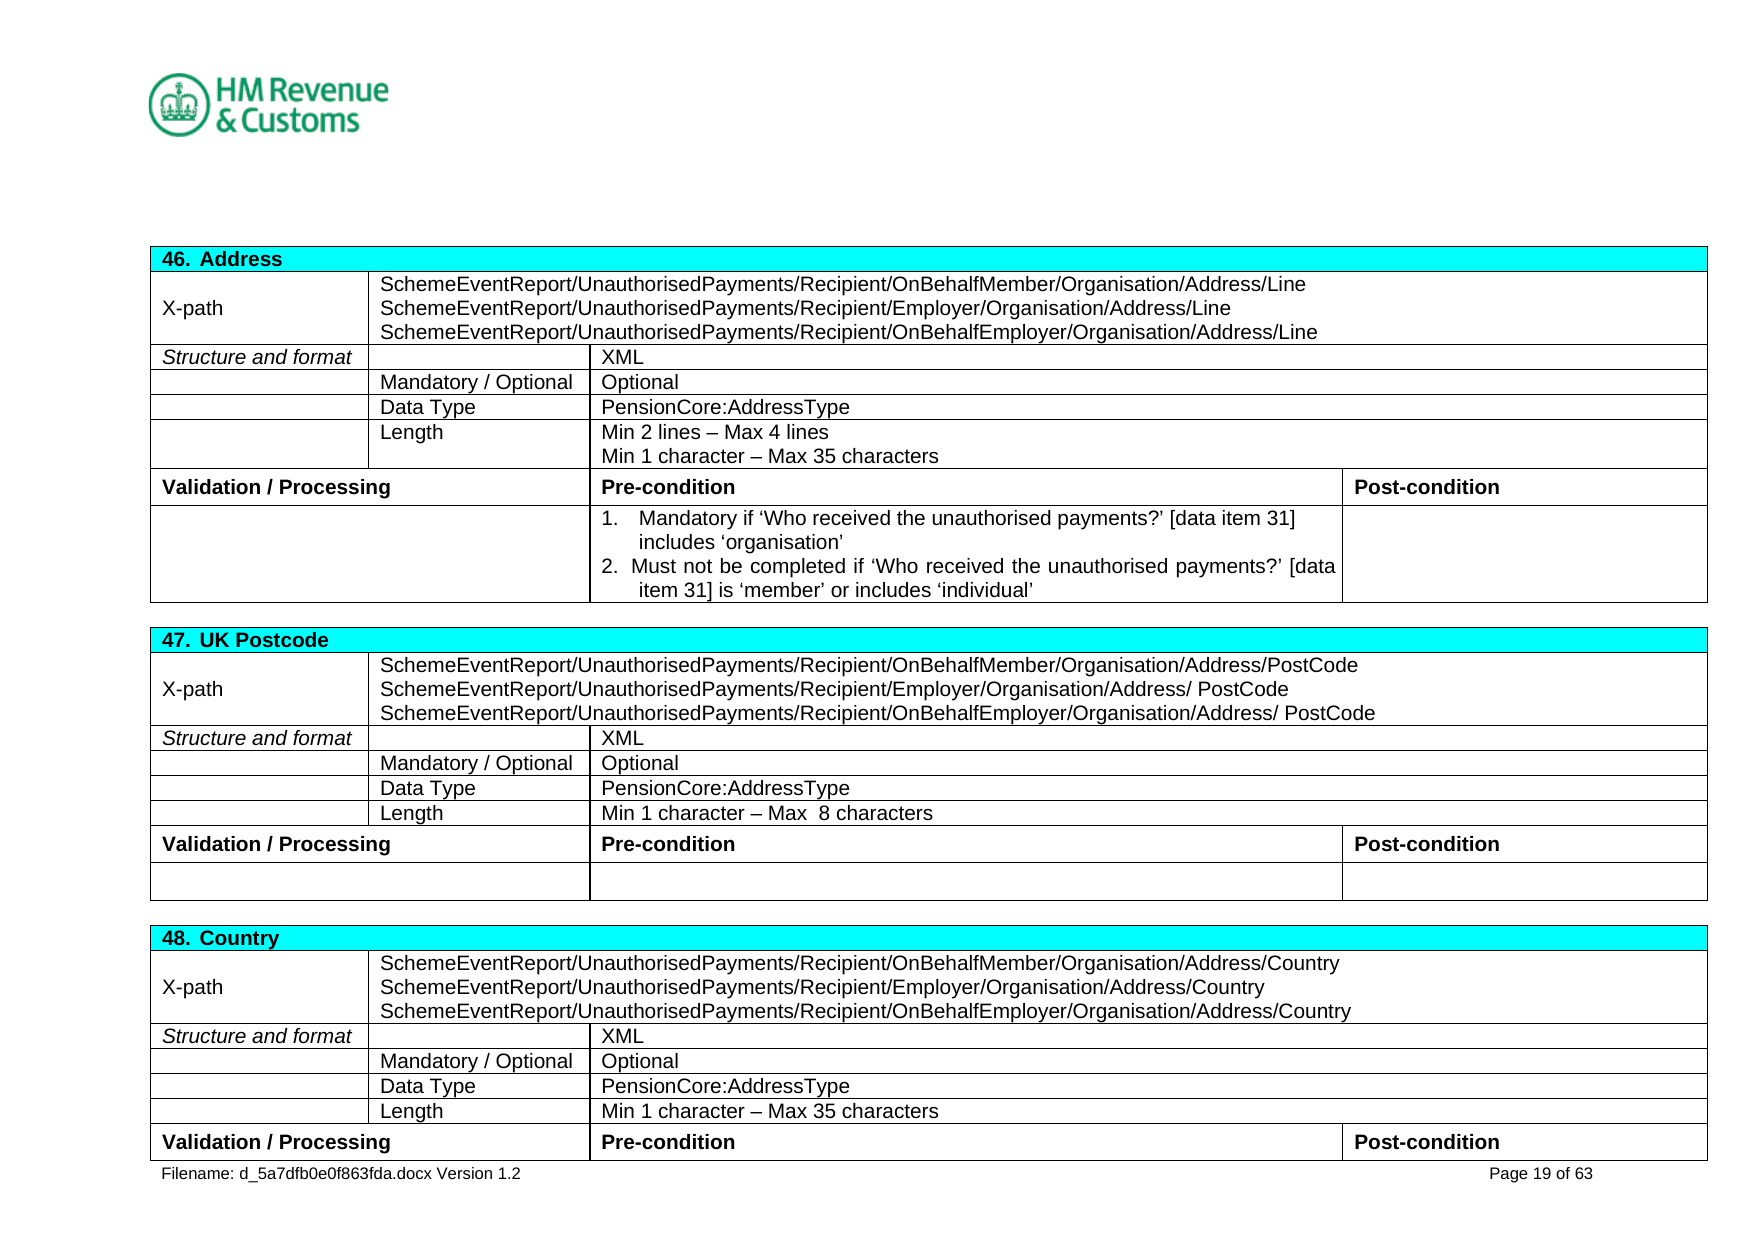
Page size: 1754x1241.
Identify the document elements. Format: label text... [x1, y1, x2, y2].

table_cell XML [591, 345, 1707, 368]
table_cell Validation / Processing [151, 1124, 589, 1160]
table_cell Structure and format [151, 726, 368, 750]
table_cell Length [369, 420, 589, 467]
table_cell Min 1 character – Max 8 characters [591, 801, 1707, 825]
table_cell XML [591, 1024, 1707, 1048]
table_cell Pre-condition [591, 469, 1342, 505]
table_cell Data Type [369, 776, 589, 800]
table_cell X-path [151, 653, 368, 725]
table_cell SchemeEventReport/UnauthorisedPayments/Recipient/OnBehalfMember/Organisation/Address/Line SchemeEventReport/UnauthorisedPayments/Recipient/Employer/Organisation/Address/Line SchemeEventReport/UnauthorisedPayments/Recipient/OnBehalfEmployer/Organisation/Address/Line [369, 272, 1707, 343]
table_cell X-path [151, 272, 368, 343]
table_cell [1343, 506, 1707, 602]
table_cell Data Type [369, 1074, 589, 1098]
table_cell Min 1 character – Max 35 characters [591, 1099, 1707, 1123]
table_cell Validation / Processing [151, 826, 589, 862]
table_cell Optional [591, 370, 1707, 393]
table_cell [151, 1099, 368, 1123]
table_header UK Postcode [151, 628, 1707, 652]
table_cell Mandatory / Optional [369, 1049, 589, 1073]
table_cell [151, 1049, 368, 1073]
table_cell Min 2 lines – Max 4 lines Min 1 character – Max 35 characters [591, 420, 1707, 467]
table_cell [591, 863, 1342, 900]
table_cell Optional [591, 751, 1707, 775]
table_cell Mandatory / Optional [369, 751, 589, 775]
table_cell Pre-condition [591, 826, 1342, 862]
table_cell [151, 506, 589, 602]
table_cell [369, 726, 589, 750]
table_cell Validation / Processing [151, 469, 589, 505]
table_cell Pre-condition [591, 1124, 1342, 1160]
table_cell Post-condition [1343, 826, 1707, 862]
table_cell SchemeEventReport/UnauthorisedPayments/Recipient/OnBehalfMember/Organisation/Address/PostCode SchemeEventReport/UnauthorisedPayments/Recipient/Employer/Organisation/Address/ PostCode SchemeEventReport/UnauthorisedPayments/Recipient/OnBehalfEmployer/Organisation/Address/ PostCode [369, 653, 1707, 725]
table_cell Length [369, 801, 589, 825]
table_cell SchemeEventReport/UnauthorisedPayments/Recipient/OnBehalfMember/Organisation/Address/Country SchemeEventReport/UnauthorisedPayments/Recipient/Employer/Organisation/Address/Country SchemeEventReport/UnauthorisedPayments/Recipient/OnBehalfEmployer/Organisation/Address/Country [369, 951, 1707, 1023]
table_cell PensionCore:AddressType [591, 776, 1707, 800]
table_cell Optional [591, 1049, 1707, 1073]
table_cell Data Type [369, 395, 589, 418]
table_cell PensionCore:AddressType [591, 1074, 1707, 1098]
table_cell PensionCore:AddressType [591, 395, 1707, 418]
table_cell [151, 776, 368, 800]
table_cell Length [369, 1099, 589, 1123]
table_cell [151, 1074, 368, 1098]
table_cell X-path [151, 951, 368, 1023]
table_cell [151, 370, 368, 393]
table_cell [151, 801, 368, 825]
table_cell [369, 345, 589, 368]
table_header Country [151, 926, 1707, 950]
table_cell [369, 1024, 589, 1048]
table_cell Mandatory if ‘Who received the unauthorised payments?’ [data item 31] includes ‘organisation’ Must not be completed if ‘Who received the unauthorised payments?’ [data item 31] is ‘member’ or includes ‘individual’ [591, 506, 1342, 602]
table_cell Post-condition [1343, 469, 1707, 505]
table_cell Mandatory / Optional [369, 370, 589, 393]
table_cell XML [591, 726, 1707, 750]
table_header Address [151, 247, 1707, 271]
table_cell Structure and format [151, 1024, 368, 1048]
table_cell [1343, 863, 1707, 900]
table_cell [151, 863, 589, 900]
table_cell Post-condition [1343, 1124, 1707, 1160]
table_cell Structure and format [151, 345, 368, 368]
picture [148, 73, 389, 137]
table_cell [151, 395, 368, 418]
table_cell [151, 751, 368, 775]
table_cell [151, 420, 368, 467]
